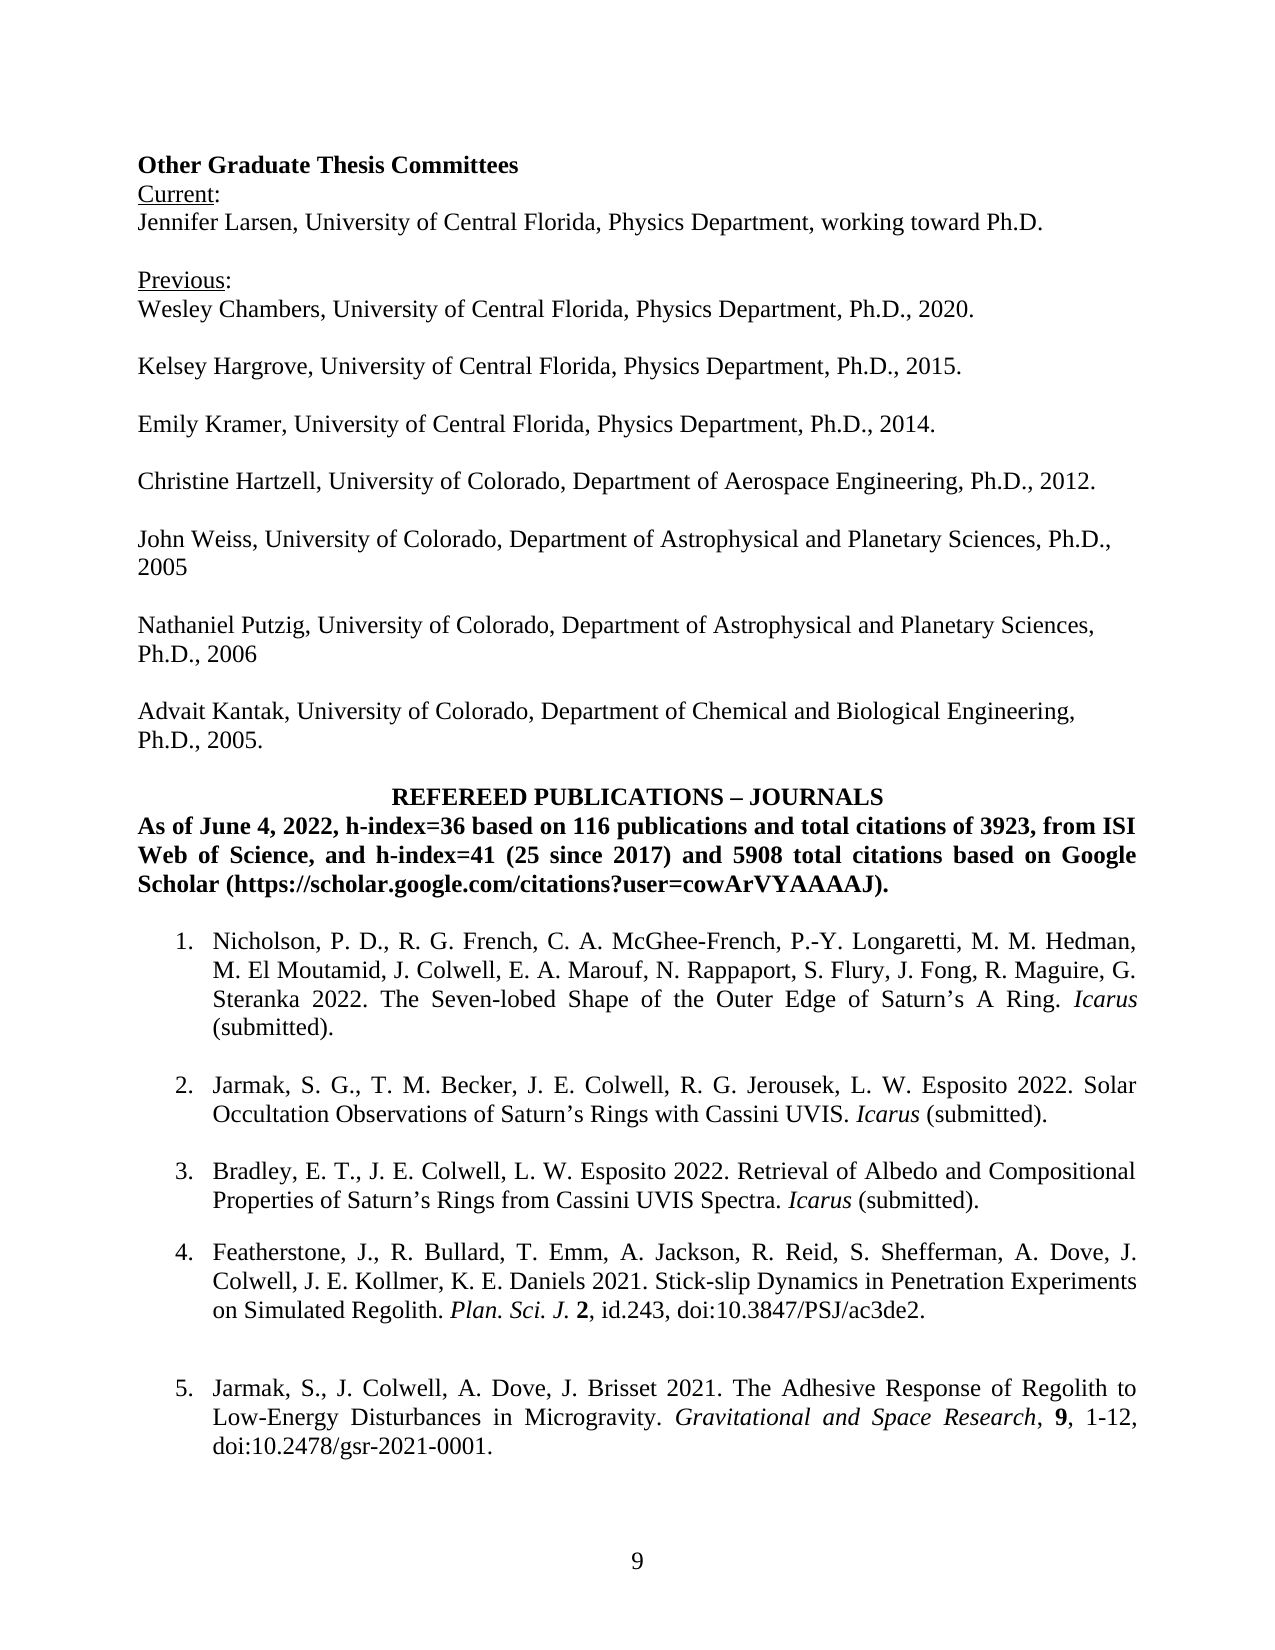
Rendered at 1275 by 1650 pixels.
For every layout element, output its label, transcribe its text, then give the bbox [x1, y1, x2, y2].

text REFEREED PUBLICATIONS – JOURNALS [137, 782, 1138, 811]
text Jennifer Larsen, University of Central Florida, Physics Department, working toward Ph.D. [137, 207, 1138, 236]
list Nicholson, P. D., R. G. French, C. A. McGhee-French, P.-Y. Longaretti, M. M. Hedman, M. El Moutamid, J. Colwell, E. A. Marouf, N. Rappaport, S. Flury, J. Fong, R. Maguire, G. Steranka 2022. The Seven-lobed Shape of the Outer Edge of Saturn’s A Ring. Icarus (submitted). [175, 926, 1138, 1041]
text As of June 4, 2022, h-index=36 based on 116 publications and total citations of 3923, from ISI Web of Science, and h-index=41 (25 since 2017) and 5908 total citations based on Google Scholar (https://scholar.google.com/citations?user=cowArVYAAAAJ). [137, 811, 1138, 897]
list Jarmak, S., J. Colwell, A. Dove, J. Brisset 2021. The Adhesive Response of Regolith to Low-Energy Disturbances in Microgravity. Gravitational and Space Research, 9, 1-12, doi:10.2478/gsr-2021-0001. [175, 1373, 1138, 1459]
text Advait Kantak, University of Colorado, Department of Chemical and Biological Engineering, Ph.D., 2005. [137, 696, 1138, 754]
text Wesley Chambers, University of Central Florida, Physics Department, Ph.D., 2020. [137, 294, 1138, 322]
text John Weiss, University of Colorado, Department of Astrophysical and Planetary Sciences, Ph.D., 2005 [137, 524, 1138, 581]
text Nathaniel Putzig, University of Colorado, Department of Astrophysical and Planetary Sciences, Ph.D., 2006 [137, 610, 1138, 667]
text Other Graduate Thesis Committees [137, 150, 1138, 179]
text Emily Kramer, University of Central Florida, Physics Department, Ph.D., 2014. [137, 409, 1138, 437]
text Current: [137, 179, 1138, 207]
list Bradley, E. T., J. E. Colwell, L. W. Esposito 2022. Retrieval of Albedo and Compositional Properties of Saturn’s Rings from Cassini UVIS Spectra. Icarus (submitted). [175, 1156, 1138, 1214]
text Christine Hartzell, University of Colorado, Department of Aerospace Engineering, Ph.D., 2012. [137, 466, 1138, 495]
list Jarmak, S. G., T. M. Becker, J. E. Colwell, R. G. Jerousek, L. W. Esposito 2022. Solar Occultation Observations of Saturn’s Rings with Cassini UVIS. Icarus (submitted). [175, 1070, 1138, 1127]
text Previous: [137, 265, 1138, 294]
text Kelsey Hargrove, University of Central Florida, Physics Department, Ph.D., 2015. [137, 351, 1138, 380]
list Featherstone, J., R. Bullard, T. Emm, A. Jackson, R. Reid, S. Shefferman, A. Dove, J. Colwell, J. E. Kollmer, K. E. Daniels 2021. Stick-slip Dynamics in Penetration Experiments on Simulated Regolith. Plan. Sci. J. 2, id.243, doi:10.3847/PSJ/ac3de2. [175, 1237, 1138, 1324]
